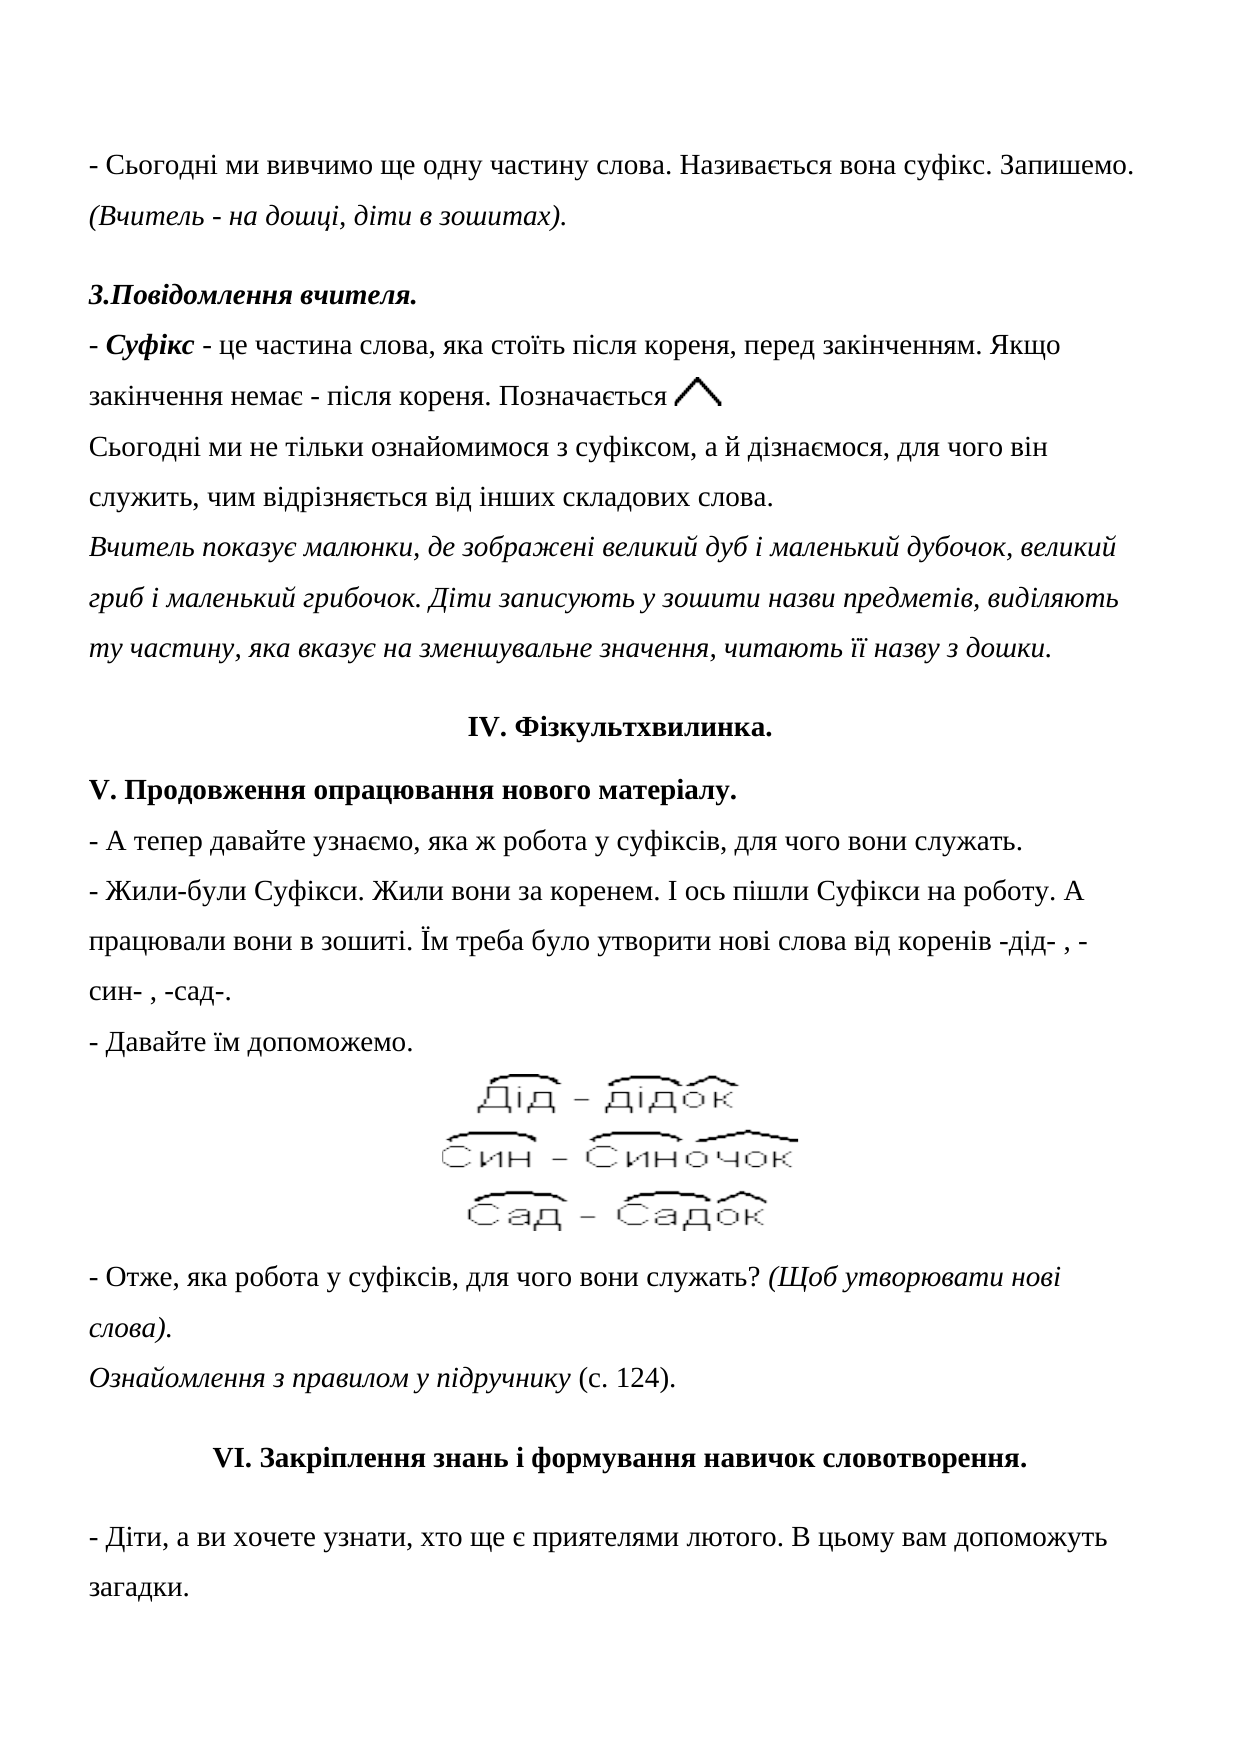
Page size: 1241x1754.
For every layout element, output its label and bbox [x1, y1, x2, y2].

table_header [89, 118, 1152, 1603]
picture [674, 377, 722, 406]
picture [442, 1074, 799, 1231]
